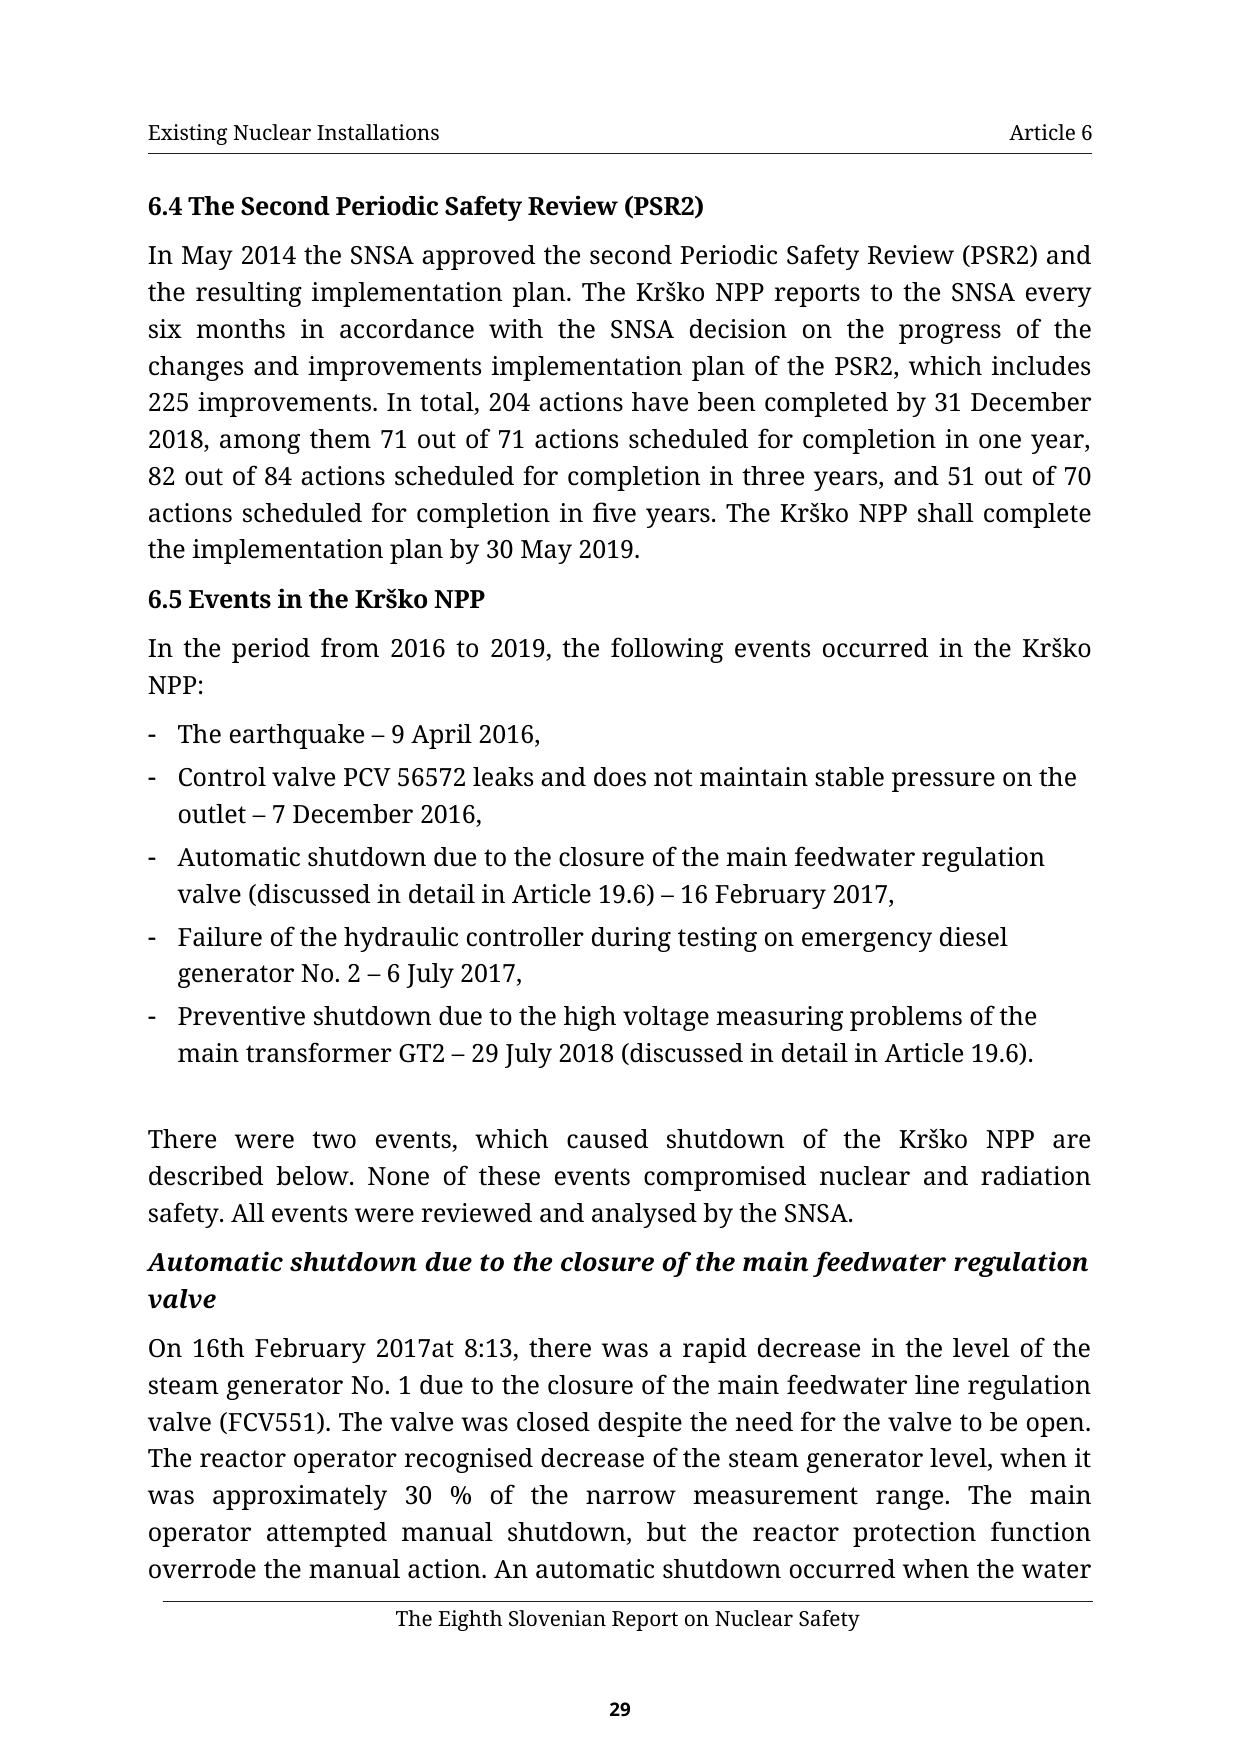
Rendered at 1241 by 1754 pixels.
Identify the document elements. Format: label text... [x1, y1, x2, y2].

list Preventive shutdown due to the high voltage measuring problems of the main transformer GT2 – 29 July 2018 (discussed in detail in Article 19.6). [148, 999, 1092, 1070]
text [148, 1331, 1092, 1585]
subtitle 6.5 Events in the Krško NPP [148, 581, 1092, 615]
list Failure of the hydraulic controller during testing on emergency diesel generator No. 2 – 6 July 2017, [148, 919, 1092, 990]
list The earthquake – 9 April 2016, [148, 717, 1092, 751]
text In May 2014 the SNSA approved the second Periodic Safety Review (PSR2) and the resulting implementation plan. The Krško NPP reports to the SNSA every six months in accordance with the SNSA decision on the progress of the changes and improvements implementation plan of the PSR2, which includes 225 improvements. In total, 204 actions have been completed by 31 December 2018, among them 71 out of 71 actions scheduled for completion in one year, 82 out of 84 actions scheduled for completion in three years, and 51 out of 70 actions scheduled for completion in five years. The Krško NPP shall complete the implementation plan by 30 May 2019. [148, 238, 1092, 566]
text In the period from 2016 to 2019, the following events occurred in the Krško NPP: [148, 631, 1092, 701]
list Automatic shutdown due to the closure of the main feedwater regulation valve (discussed in detail in Article 19.6) – 16 February 2017, [148, 839, 1092, 910]
subtitle 6.4 The Second Periodic Safety Review (PSR2) [148, 189, 1092, 223]
text There were two events, which caused shutdown of the Krško NPP are described below. None of these events compromised nuclear and radiation safety. All events were reviewed and analysed by the SNSA. [148, 1122, 1092, 1229]
list Control valve PCV 56572 leaks and does not maintain stable pressure on the outlet – 7 December 2016, [148, 760, 1092, 831]
text Automatic shutdown due to the closure of the main feedwater regulation valve [148, 1245, 1092, 1316]
